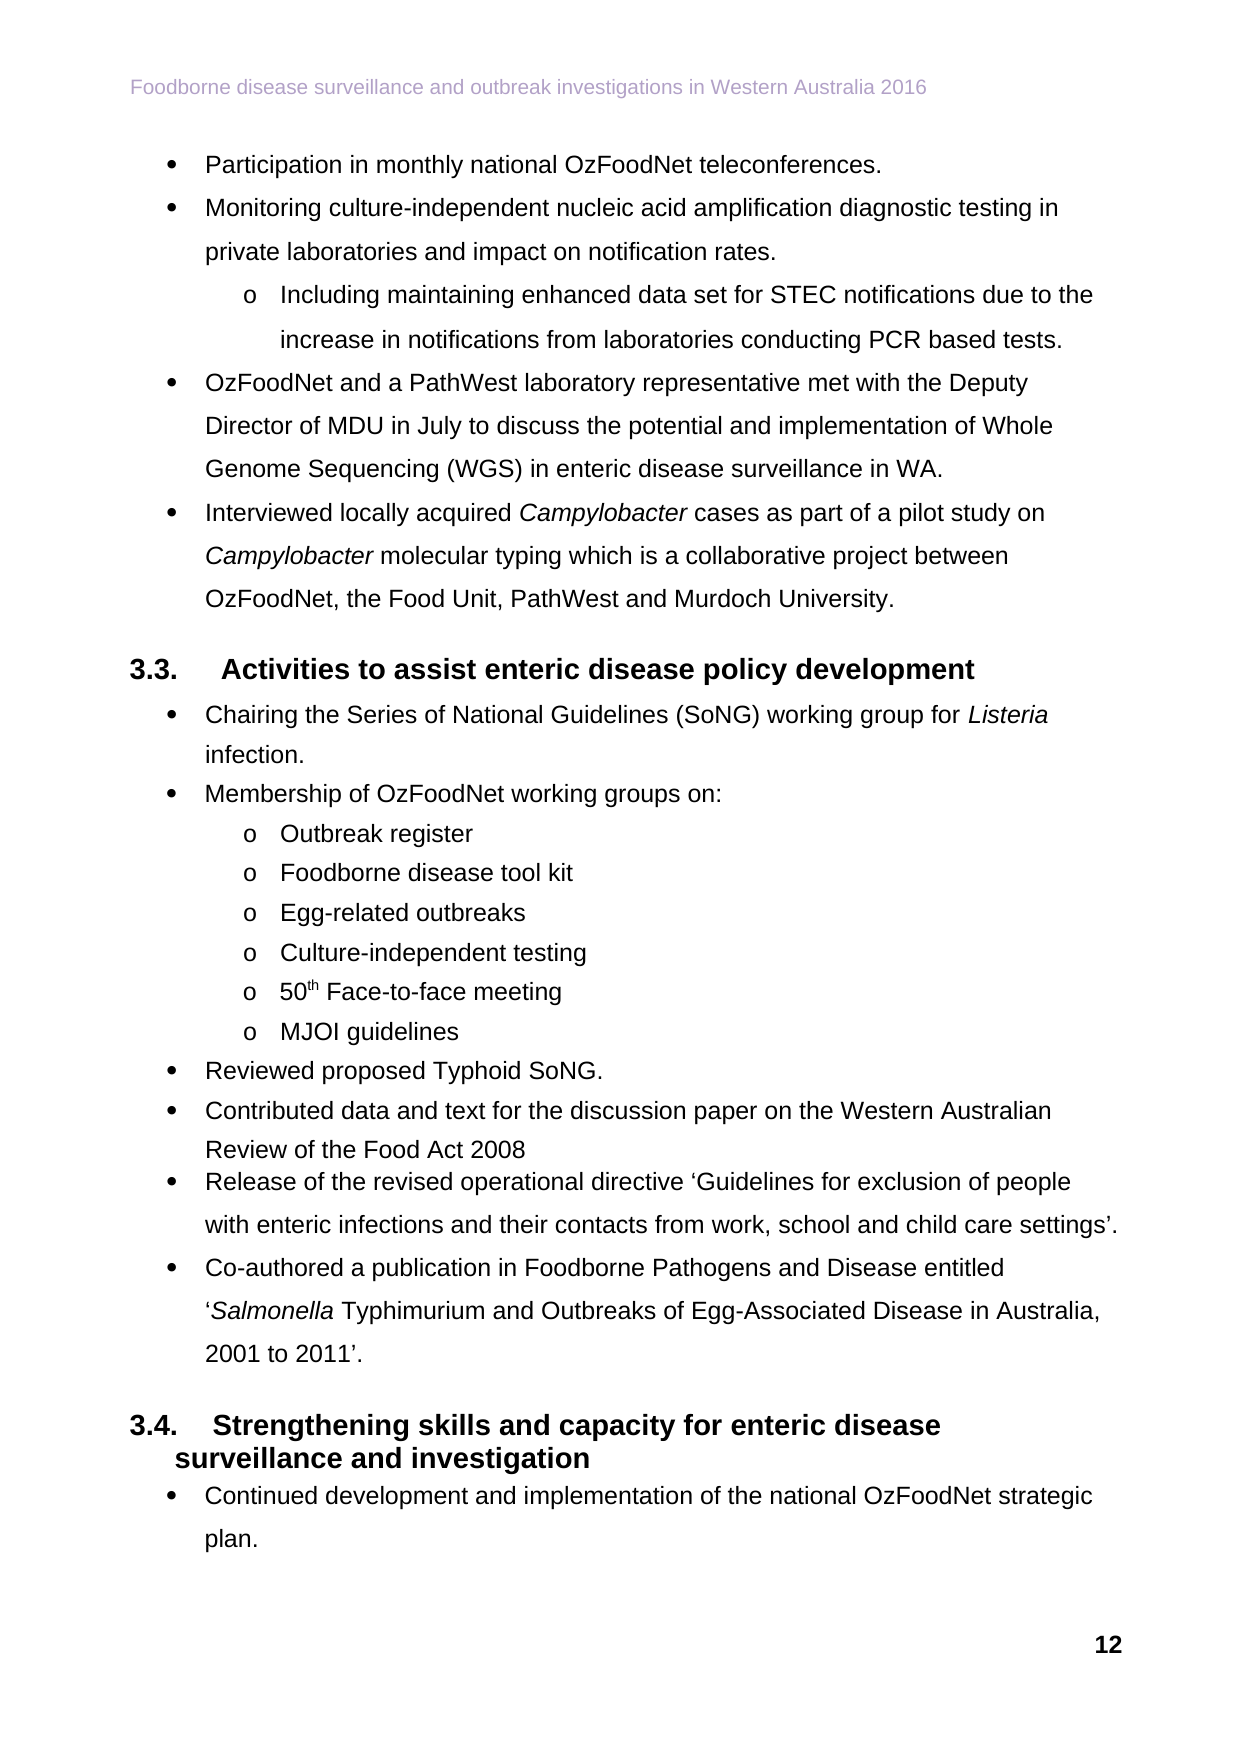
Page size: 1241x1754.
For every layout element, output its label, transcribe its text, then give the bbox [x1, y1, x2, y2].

list Egg-related outbreaks [242, 890, 1122, 929]
list Contributed data and text for the discussion paper on the Western Australian Review of the Food Act 2008 [167, 1088, 1122, 1167]
list OzFoodNet and a PathWest laboratory representative met with the Deputy Director of MDU in July to discuss the potential and implementation of Whole Genome Sequencing (WGS) in enteric disease surveillance in WA. [167, 368, 1122, 483]
list 50th Face-to-face meeting [242, 969, 1122, 1008]
subtitle Activities to assist enteric disease policy development [129, 652, 1117, 686]
list Continued development and implementation of the national OzFoodNet strategic plan. [167, 1481, 1122, 1553]
list Reviewed proposed Typhoid SoNG. [167, 1048, 1122, 1088]
list Membership of OzFoodNet working groups on: [167, 771, 1122, 811]
list Co-authored a publication in Foodborne Pathogens and Disease entitled ‘Salmonella Typhimurium and Outbreaks of Egg-Associated Disease in Australia, 2001 to 2011’. [167, 1253, 1122, 1368]
list Foodborne disease tool kit [242, 850, 1122, 890]
list Release of the revised operational directive ‘Guidelines for exclusion of people with enteric infections and their contacts from work, school and child care settings’. [167, 1167, 1122, 1239]
list Monitoring culture-independent nucleic acid amplification diagnostic testing in private laboratories and impact on notification rates. [167, 193, 1122, 265]
list Chairing the Series of National Guidelines (SoNG) working group for Listeria infection. [167, 692, 1122, 771]
list MJOI guidelines [242, 1008, 1122, 1048]
list Including maintaining enhanced data set for STEC notifications due to the increase in notifications from laboratories conducting PCR based tests. [242, 279, 1122, 354]
subtitle Strengthening skills and capacity for enteric disease surveillance and investigation [129, 1408, 1117, 1475]
list Participation in monthly national OzFoodNet teleconferences. [167, 150, 1122, 179]
list Culture-independent testing [242, 929, 1122, 969]
list Interviewed locally acquired Campylobacter cases as part of a pilot study on Campylobacter molecular typing which is a collaborative project between OzFoodNet, the Food Unit, PathWest and Murdoch University. [167, 497, 1122, 613]
list Outbreak register [242, 811, 1122, 850]
